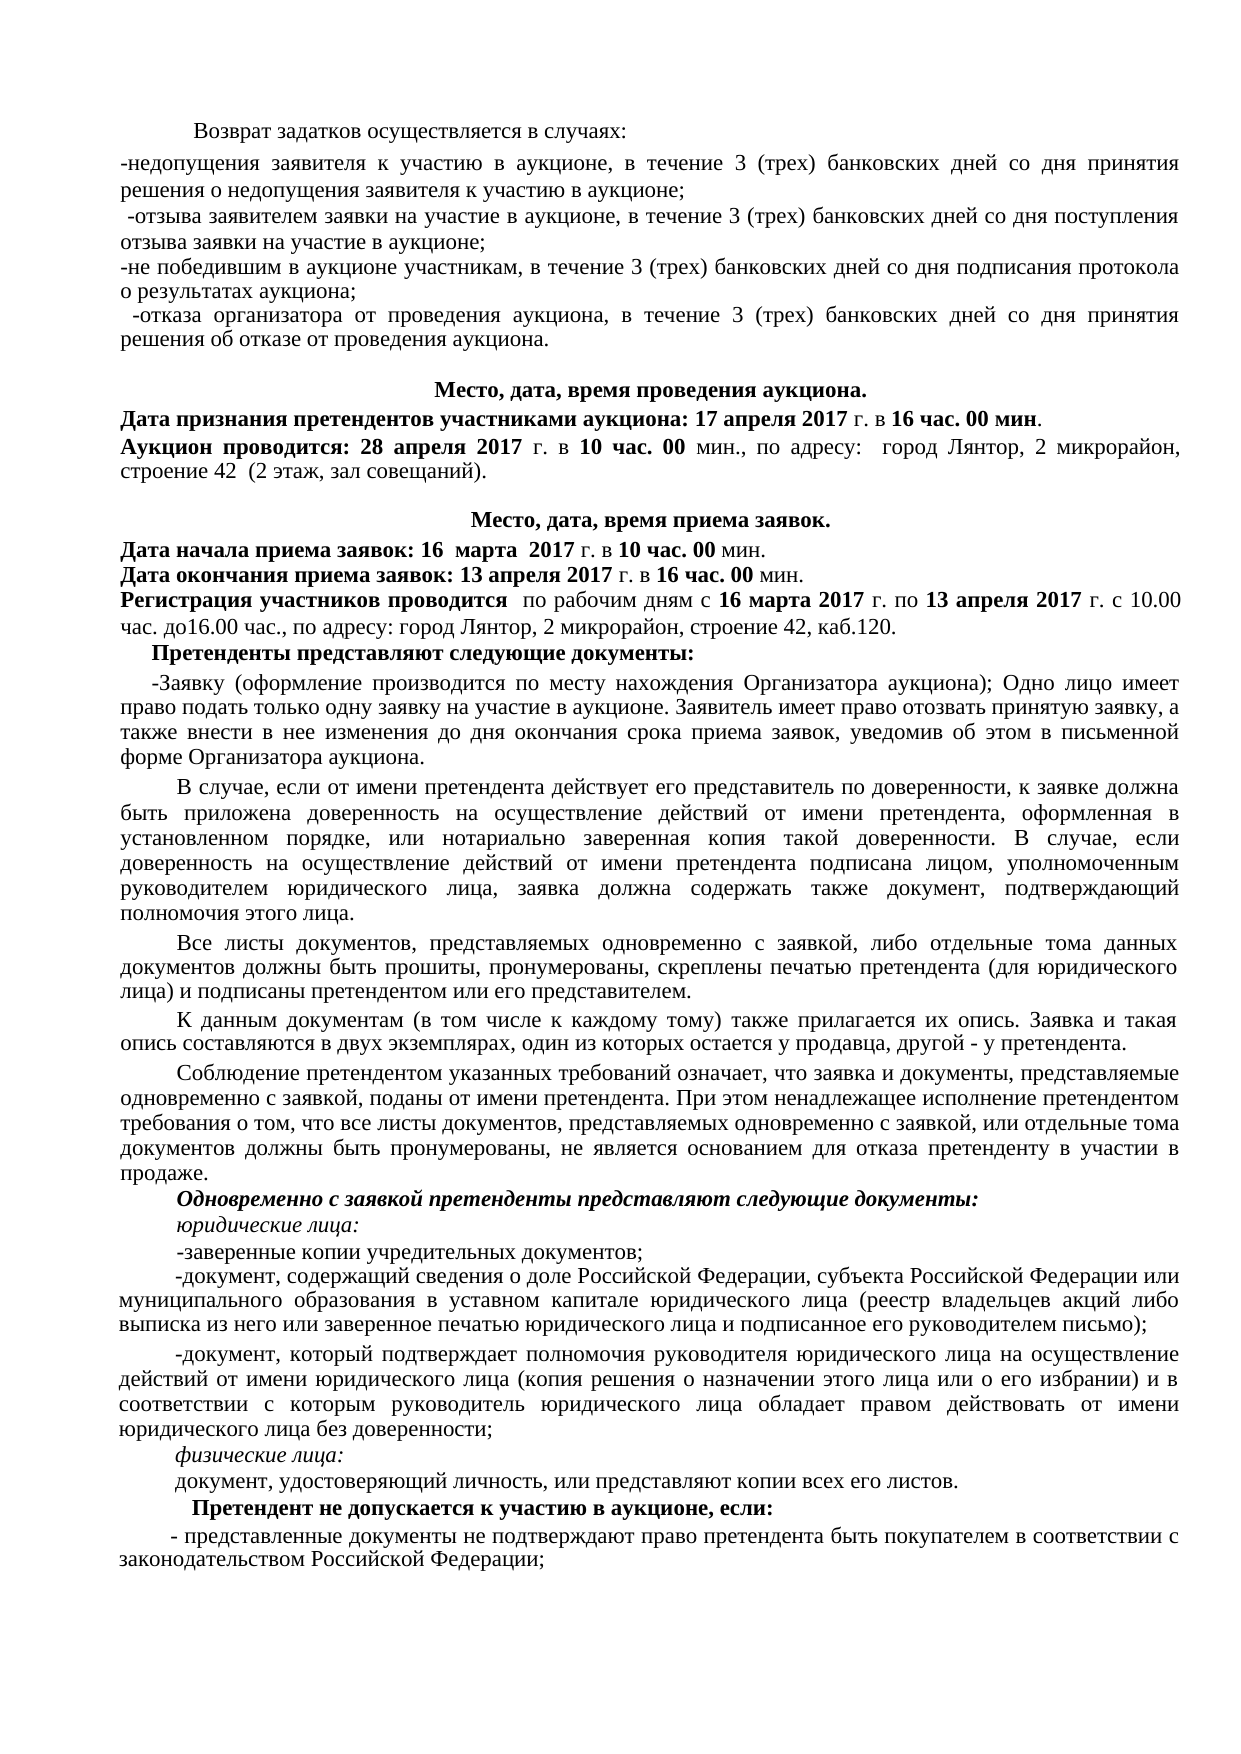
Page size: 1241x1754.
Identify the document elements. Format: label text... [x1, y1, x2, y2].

text К данным документам (в том числе к каждому тому) также прилагается их опись. Заявка и такая опись составляются в двух экземплярах, один из которых остается у продавца, другой - у претендента. [120, 1009, 1179, 1056]
text документ, удостоверяющий личность, или представляют копии всех его листов. [175, 1467, 1181, 1493]
text Претенденты представляют следующие документы: [151, 640, 1181, 666]
text Дата признания претендентов участниками аукциона: 17 апреля 2017 г. в 16 час. 00 мин. [120, 407, 1181, 431]
text -Заявку (оформление производится по месту нахождения Организатора аукциона); Одно лицо имеет право подать только одну заявку на участие в аукционе. Заявитель имеет право отозвать принятую заявку, а также внести в нее изменения до дня окончания срока приема заявок, уведомив об этом в письменной форме Организатора аукциона. [120, 670, 1181, 769]
text Место, дата, время приема заявок. [120, 507, 1181, 533]
text -заверенные копии учредительных документов; [176, 1238, 1181, 1264]
text Место, дата, время проведения аукциона. [120, 376, 1181, 402]
text -отказа организатора от проведения аукциона, в течение 3 (трех) банковских дней со дня принятия решения об отказе от проведения аукциона. [120, 303, 1181, 352]
text Соблюдение претендентом указанных требований означает, что заявка и документы, представляемые одновременно с заявкой, поданы от имени претендента. При этом ненадлежащее исполнение претендентом требования о том, что все листы документов, представляемых одновременно с заявкой, или отдельные тома документов должны быть пронумерованы, не является основанием для отказа претенденту в участии в продаже. [120, 1061, 1181, 1185]
text Регистрация участников проводится по рабочим дням с 16 марта 2017 г. по 13 апреля 2017 г. с 10.00 час. до16.00 час., по адресу: город Лянтор, 2 микрорайон, строение 42, каб.120. [120, 587, 1181, 639]
text -документ, который подтверждает полномочия руководителя юридического лица на осуществление действий от имени юридического лица (копия решения о назначении этого лица или о его избрании) и в соответствии с которым руководитель юридического лица обладает правом действовать от имени юридического лица без доверенности; [119, 1342, 1181, 1441]
text Аукцион проводится: 28 апреля 2017 г. в 10 час. 00 мин., по адресу: город Лянтор, 2 микрорайон, строение 42 (2 этаж, зал совещаний). [120, 436, 1181, 483]
text Дата окончания приема заявок: 13 апреля 2017 г. в 16 час. 00 мин. [120, 562, 977, 587]
text -отзыва заявителем заявки на участие в аукционе, в течение 3 (трех) банковских дней со дня поступления отзыва заявки на участие в аукционе; [120, 202, 1181, 255]
text Все листы документов, представляемых одновременно с заявкой, либо отдельные тома данных документов должны быть прошиты, пронумерованы, скреплены печатью претендента (для юридического лица) и подписаны претендентом или его представителем. [120, 931, 1179, 1003]
text -документ, содержащий сведения о доле Российской Федерации, субъекта Российской Федерации или муниципального образования в уставном капитале юридического лица (реестр владельцев акций либо выписка из него или заверенное печатью юридического лица и подписанное его руководителем письмо); [119, 1264, 1181, 1337]
text физические лица: [175, 1441, 1181, 1467]
text юридические лица: [176, 1212, 1181, 1238]
text - представленные документы не подтверждают право претендента быть покупателем в соответствии с законодательством Российской Федерации; [119, 1525, 1181, 1572]
text В случае, если от имени претендента действует его представитель по доверенности, к заявке должна быть приложена доверенность на осуществление действий от имени претендента, оформленная в установленном порядке, или нотариально заверенная копия такой доверенности. В случае, если доверенность на осуществление действий от имени претендента подписана лицом, уполномоченным руководителем юридического лица, заявка должна содержать также документ, подтверждающий полномочия этого лица. [120, 775, 1181, 925]
text Претендент не допускается к участию в аукционе, если: [192, 1494, 1181, 1520]
text Возврат задатков осуществляется в случаях: [193, 118, 1181, 144]
text -недопущения заявителя к участию в аукционе, в течение 3 (трех) банковских дней со дня принятия решения о недопущения заявителя к участию в аукционе; [120, 149, 1181, 202]
text Дата начала приема заявок: 16 марта 2017 г. в 10 час. 00 мин. [120, 538, 977, 562]
text -не победившим в аукционе участникам, в течение 3 (трех) банковских дней со дня подписания протокола о результатах аукциона; [120, 255, 1181, 303]
text Одновременно с заявкой претенденты представляют следующие документы: [176, 1186, 1181, 1212]
